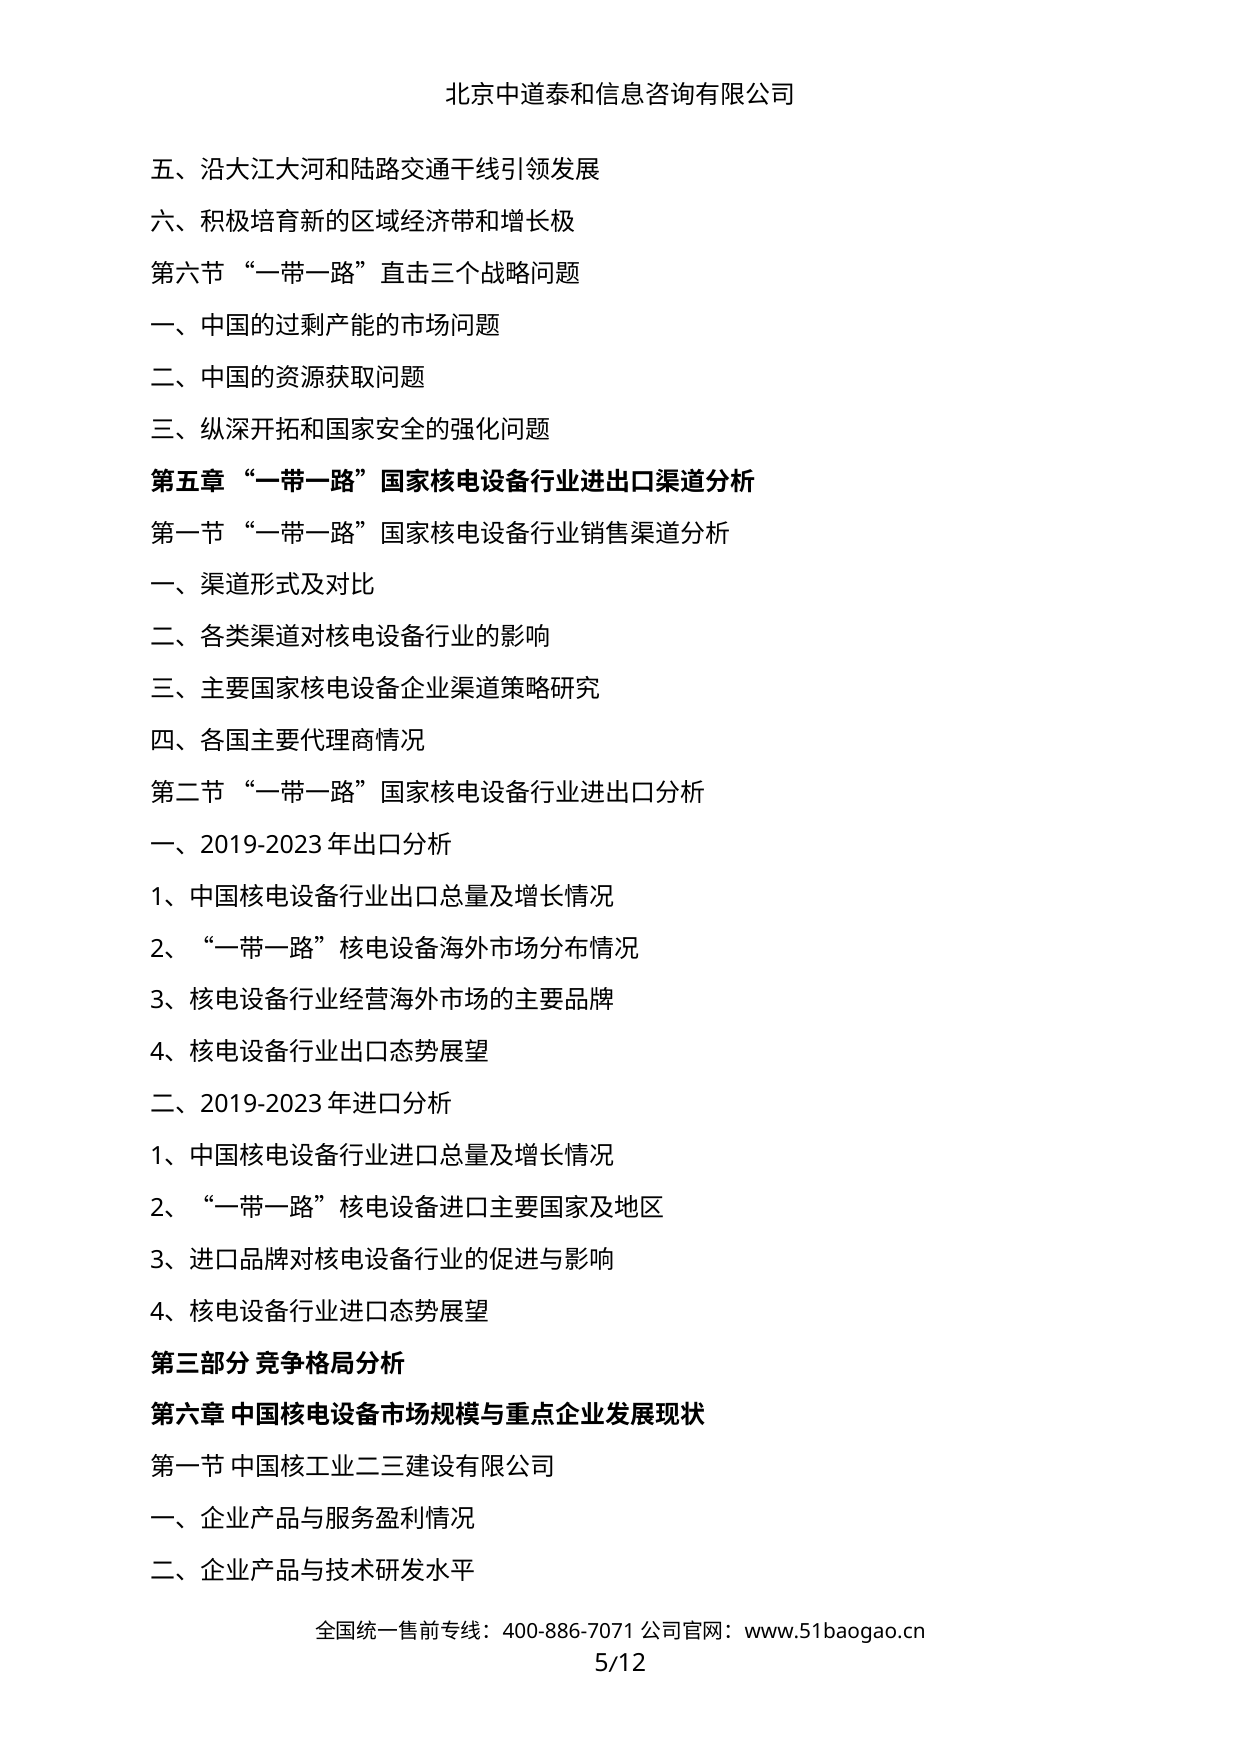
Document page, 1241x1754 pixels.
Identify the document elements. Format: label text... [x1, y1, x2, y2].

text 三、主要国家核电设备企业渠道策略研究 [150, 669, 1090, 705]
text 一、渠道形式及对比 [150, 565, 1090, 601]
text 二、中国的资源获取问题 [150, 357, 1090, 394]
text 二、企业产品与技术研发水平 [150, 1551, 1090, 1587]
text 第一节 中国核工业二三建设有限公司 [150, 1447, 1090, 1483]
text 第五章 “一带一路”国家核电设备行业进出口渠道分析 [150, 461, 1090, 497]
text 二、各类渠道对核电设备行业的影响 [150, 617, 1090, 653]
text 一、2019-2023年出口分析 [150, 824, 1090, 861]
text 四、各国主要代理商情况 [150, 721, 1090, 757]
text 一、中国的过剩产能的市场问题 [150, 306, 1090, 342]
text 3、进口品牌对核电设备行业的促进与影响 [150, 1239, 1090, 1276]
text 一、企业产品与服务盈利情况 [150, 1499, 1090, 1535]
text 2、“一带一路”核电设备海外市场分布情况 [150, 928, 1090, 964]
text 4、核电设备行业出口态势展望 [150, 1032, 1090, 1068]
text 二、2019-2023年进口分析 [150, 1084, 1090, 1120]
text 第六节 “一带一路”直击三个战略问题 [150, 254, 1090, 290]
text 3、核电设备行业经营海外市场的主要品牌 [150, 980, 1090, 1016]
text 1、中国核电设备行业进口总量及增长情况 [150, 1136, 1090, 1172]
text 第三部分 竞争格局分析 [150, 1343, 1090, 1379]
text 六、积极培育新的区域经济带和增长极 [150, 202, 1090, 238]
text 第一节 “一带一路”国家核电设备行业销售渠道分析 [150, 513, 1090, 549]
text 五、沿大江大河和陆路交通干线引领发展 [150, 150, 1090, 186]
text 第二节 “一带一路”国家核电设备行业进出口分析 [150, 772, 1090, 809]
text 第六章 中国核电设备市场规模与重点企业发展现状 [150, 1395, 1090, 1431]
text 2、“一带一路”核电设备进口主要国家及地区 [150, 1187, 1090, 1224]
text 4、核电设备行业进口态势展望 [150, 1291, 1090, 1327]
text 三、纵深开拓和国家安全的强化问题 [150, 409, 1090, 446]
text 1、中国核电设备行业出口总量及增长情况 [150, 876, 1090, 912]
